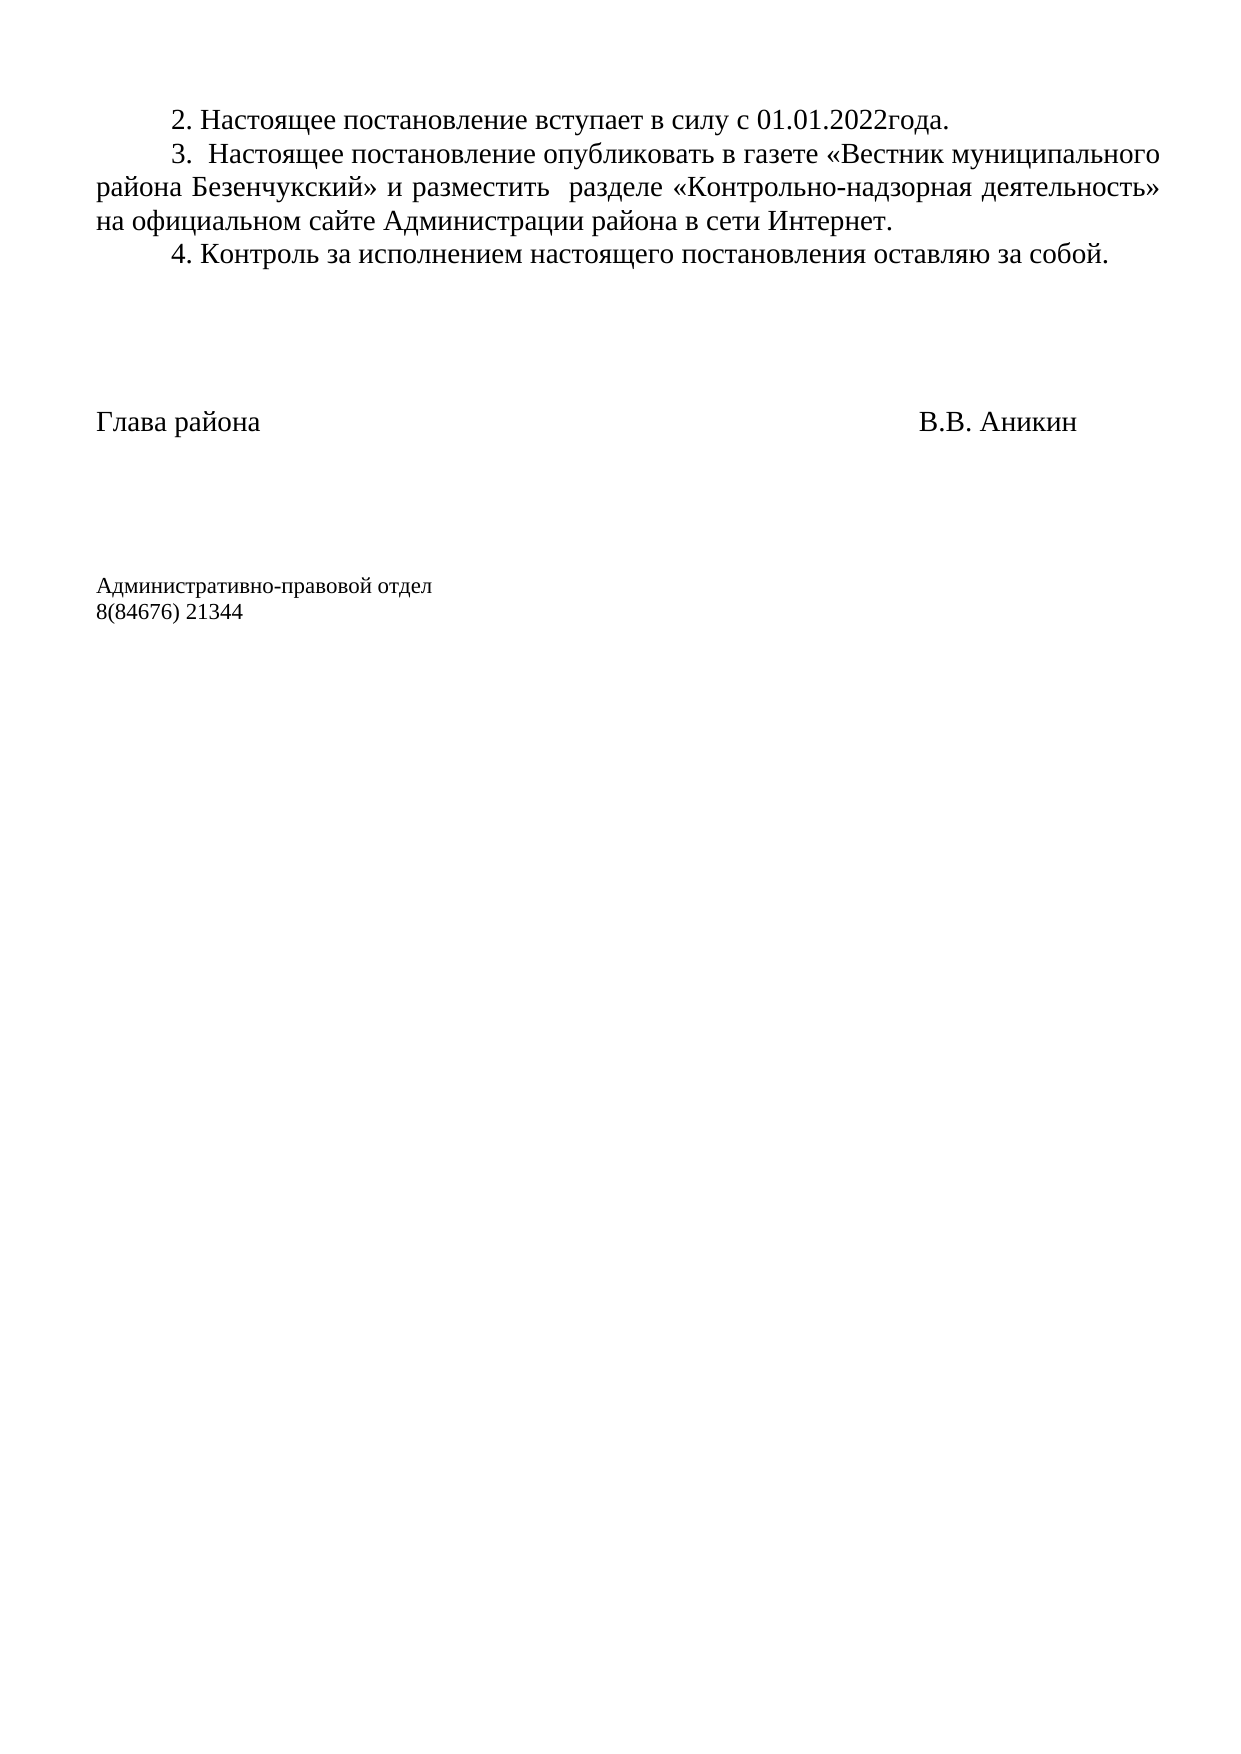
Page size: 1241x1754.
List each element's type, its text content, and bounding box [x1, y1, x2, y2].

text 2. Настоящее постановление вступает в силу с 01.01.2022года. [96, 102, 1161, 136]
text 8(84676) 21344 [96, 598, 1161, 624]
text Административно-правовой отдел [96, 572, 1161, 598]
text 3. Настоящее постановление опубликовать в газете «Вестник муниципального района Безенчукский» и разместить разделе «Контрольно-надзорная деятельность» на официальном сайте Администрации района в сети Интернет. [96, 136, 1161, 236]
text 4. Контроль за исполнением настоящего постановления оставляю за собой. [96, 236, 1161, 270]
text Глава района В.В. Аникин [96, 404, 1161, 438]
